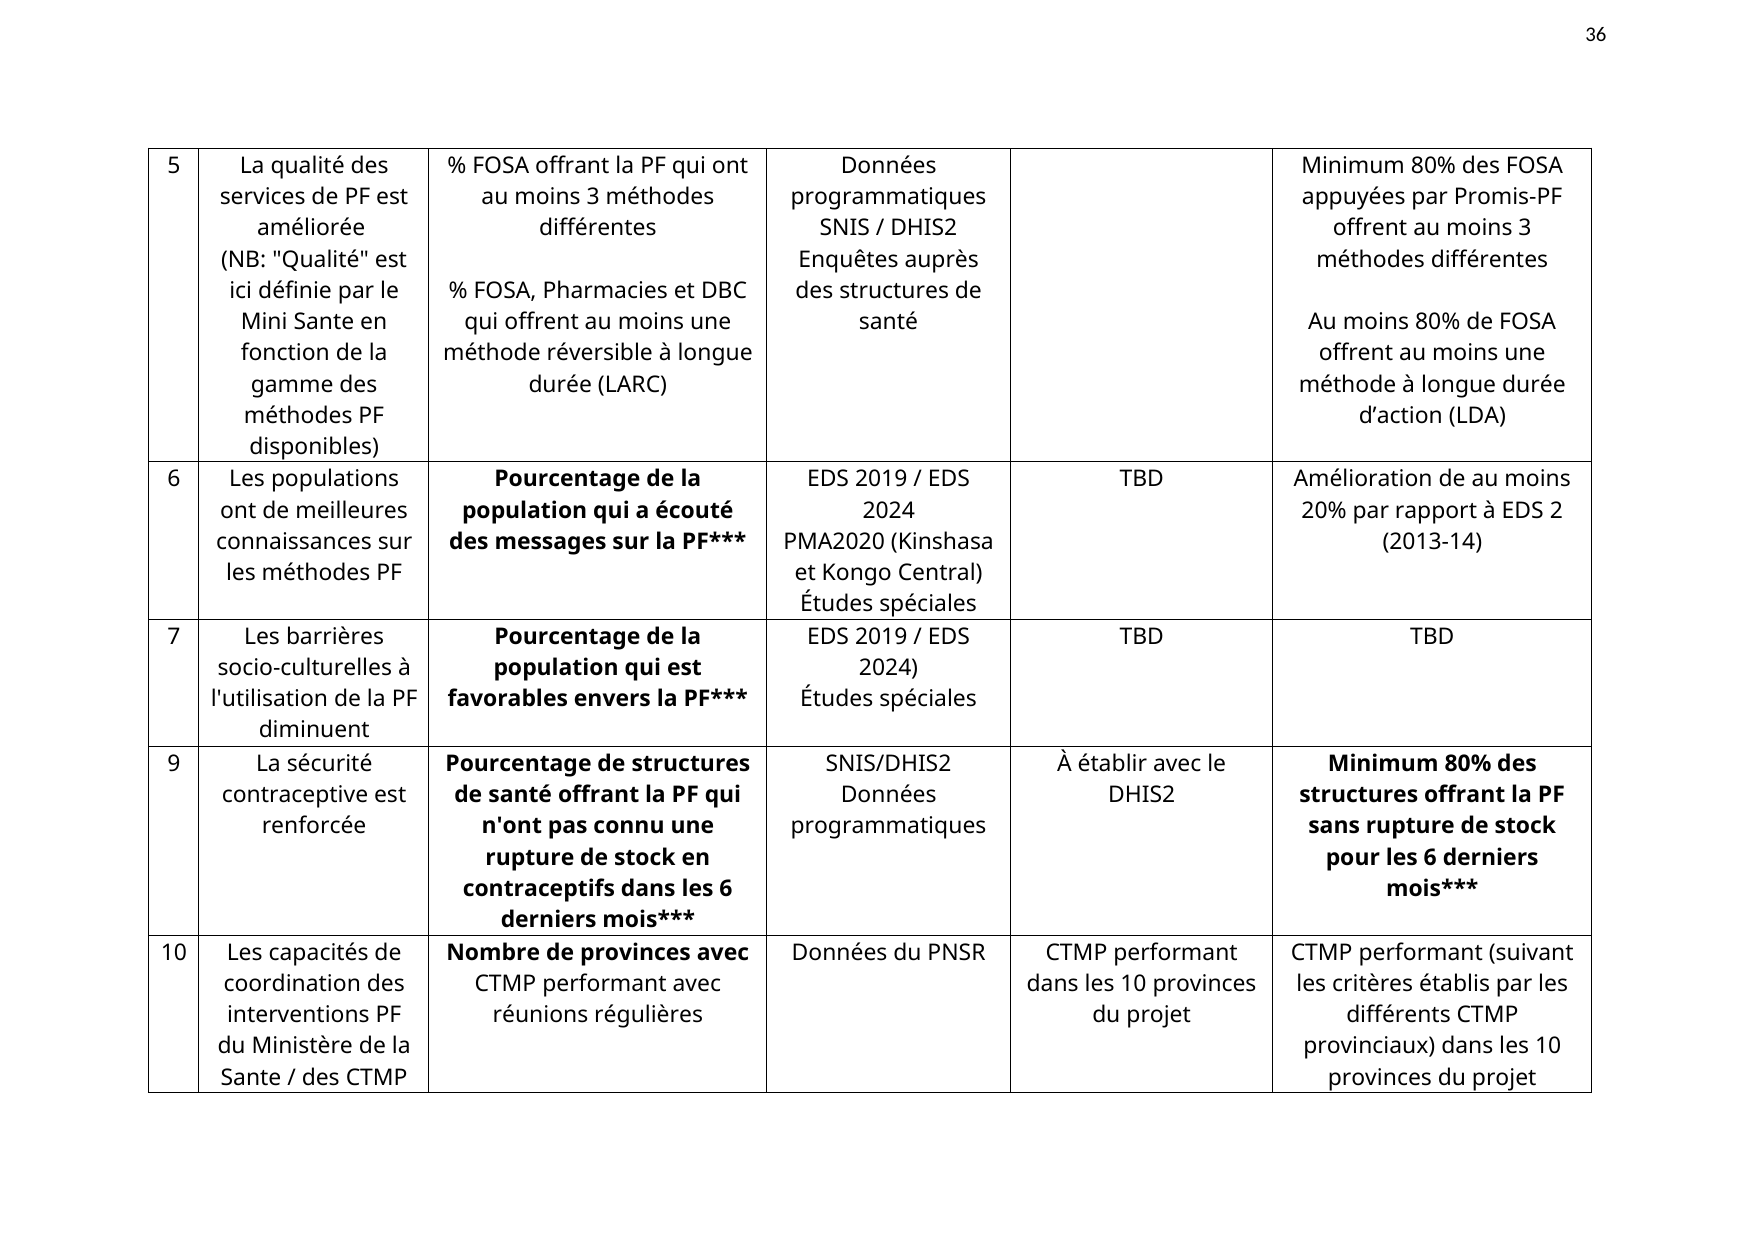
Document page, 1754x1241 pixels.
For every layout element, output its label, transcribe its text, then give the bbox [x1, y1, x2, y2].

table_cell La qualité des services de PF est améliorée (NB: "Qualité" est ici définie par le Mini Sante en fonction de la gamme des méthodes PF disponibles) [199, 149, 428, 461]
table_cell La sécurité contraceptive est renforcée [199, 747, 428, 934]
table_cell Les capacités de coordination des interventions PF du Ministère de la Sante / des CTMP [199, 936, 428, 1092]
table_cell À établir avec le DHIS2 [1011, 747, 1272, 934]
table_cell 9 [149, 747, 198, 934]
table_cell Pourcentage de structures de santé offrant la PF qui n'ont pas connu une rupture de stock en contraceptifs dans les 6 derniers mois*** [429, 747, 766, 934]
table_cell EDS 2019 / EDS 2024 PMA2020 (Kinshasa et Kongo Central) Études spéciales [767, 462, 1010, 618]
table_cell TBD [1011, 620, 1272, 746]
table_cell CTMP performant dans les 10 provinces du projet [1011, 936, 1272, 1092]
table_cell Minimum 80% des structures offrant la PF sans rupture de stock pour les 6 derniers mois*** [1273, 747, 1591, 934]
table_cell Les barrières socio-culturelles à l'utilisation de la PF diminuent [199, 620, 428, 746]
table_cell Pourcentage de la population qui est favorables envers la PF*** [429, 620, 766, 746]
table_cell TBD [1011, 462, 1272, 618]
table_cell SNIS/DHIS2 Données programmatiques [767, 747, 1010, 934]
table_cell Les populations ont de meilleures connaissances sur les méthodes PF [199, 462, 428, 618]
table_cell Données programmatiques SNIS / DHIS2 Enquêtes auprès des structures de santé [767, 149, 1010, 461]
table_cell 7 [149, 620, 198, 746]
table_cell Amélioration de au moins 20% par rapport à EDS 2 (2013-14) [1273, 462, 1591, 618]
table_cell TBD [1273, 620, 1591, 746]
table_cell [1011, 149, 1272, 461]
table_cell % FOSA offrant la PF qui ont au moins 3 méthodes différentes % FOSA, Pharmacies et DBC qui offrent au moins une méthode réversible à longue durée (LARC) [429, 149, 766, 461]
table_cell Données du PNSR [767, 936, 1010, 1092]
table_cell Pourcentage de la population qui a écouté des messages sur la PF*** [429, 462, 766, 618]
table_cell Minimum 80% des FOSA appuyées par Promis-PF offrent au moins 3 méthodes différentes Au moins 80% de FOSA offrent au moins une méthode à longue durée d’action (LDA) [1273, 149, 1591, 461]
table_cell CTMP performant (suivant les critères établis par les différents CTMP provinciaux) dans les 10 provinces du projet [1273, 936, 1591, 1092]
table_cell 6 [149, 462, 198, 618]
table_cell Nombre de provinces avec CTMP performant avec réunions régulières [429, 936, 766, 1092]
table_cell EDS 2019 / EDS 2024) Études spéciales [767, 620, 1010, 746]
table_cell 10 [149, 936, 198, 1092]
table_cell 5 [149, 149, 198, 461]
